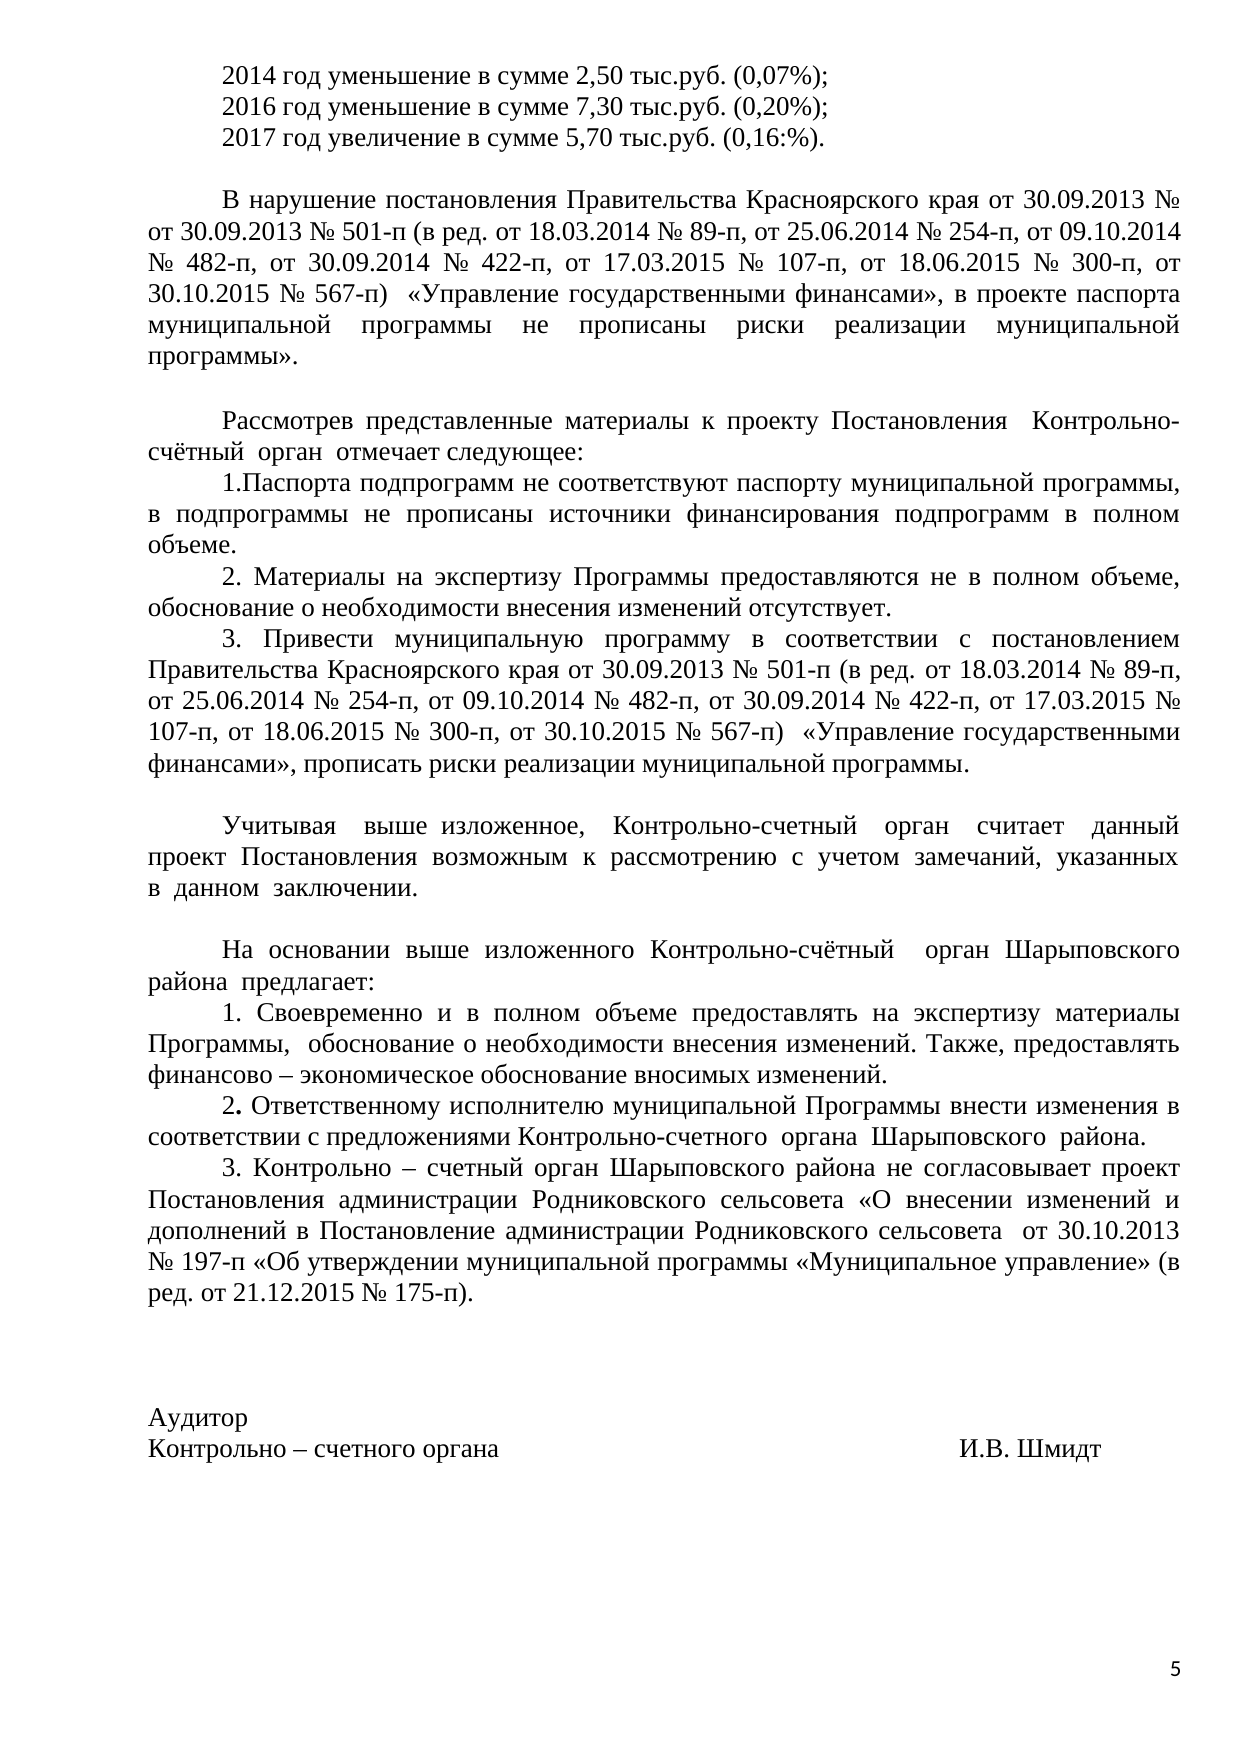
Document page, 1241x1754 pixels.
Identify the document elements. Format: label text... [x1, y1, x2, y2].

text 1. Своевременно и в полном объеме предоставлять на экспертизу материалы Программы, обоснование о необходимости внесения изменений. Также, предоставлять финансово – экономическое обоснование вносимых изменений. [148, 996, 1181, 1089]
text 2. Ответственному исполнителю муниципальной Программы внести изменения в соответствии с предложениями Контрольно-счетного органа Шарыповского района. [148, 1089, 1181, 1152]
text Аудитор [148, 1401, 1181, 1432]
text Контрольно – счетного органа И.В. Шмидт [148, 1432, 1181, 1463]
text 1.Паспорта подпрограмм не соответствуют паспорту муниципальной программы, в подпрограммы не прописаны источники финансирования подпрограмм в полном объеме. [148, 466, 1181, 560]
text 3. Контрольно – счетный орган Шарыповского района не согласовывает проект Постановления администрации Родниковского сельсовета «О внесении изменений и дополнений в Постановление администрации Родниковского сельсовета от 30.10.2013 № 197-п «Об утверждении муниципальной программы «Муниципальное управление» (в ред. от 21.12.2015 № 175-п). [148, 1152, 1181, 1307]
text 2017 год увеличение в сумме 5,70 тыс.руб. (0,16:%). [148, 121, 1181, 152]
text Учитывая выше изложенное, Контрольно-счетный орган считает данный проект Постановления возможным к рассмотрению с учетом замечаний, указанных в данном заключении. [148, 809, 1181, 902]
text 2. Материалы на экспертизу Программы предоставляются не в полном объеме, обоснование о необходимости внесения изменений отсутствует. [148, 560, 1181, 622]
text На основании выше изложенного Контрольно-счётный орган Шарыповского района предлагает: [148, 933, 1181, 996]
text 2014 год уменьшение в сумме 2,50 тыс.руб. (0,07%); [148, 59, 1181, 90]
text Рассмотрев представленные материалы к проекту Постановления Контрольно-счётный орган отмечает следующее: [148, 404, 1181, 466]
text 2016 год уменьшение в сумме 7,30 тыс.руб. (0,20%); [148, 90, 1181, 121]
text В нарушение постановления Правительства Красноярского края от 30.09.2013 № от 30.09.2013 № 501-п (в ред. от 18.03.2014 № 89-п, от 25.06.2014 № 254-п, от 09.10.2014 № 482-п, от 30.09.2014 № 422-п, от 17.03.2015 № 107-п, от 18.06.2015 № 300-п, от 30.10.2015 № 567-п) «Управление государственными финансами», в проекте паспорта муниципальной программы не прописаны риски реализации муниципальной программы». [148, 184, 1181, 371]
text 3. Привести муниципальную программу в соответствии с постановлением Правительства Красноярского края от 30.09.2013 № 501-п (в ред. от 18.03.2014 № 89-п, от 25.06.2014 № 254-п, от 09.10.2014 № 482-п, от 30.09.2014 № 422-п, от 17.03.2015 № 107-п, от 18.06.2015 № 300-п, от 30.10.2015 № 567-п) «Управление государственными финансами», прописать риски реализации муниципальной программы. [148, 622, 1181, 778]
